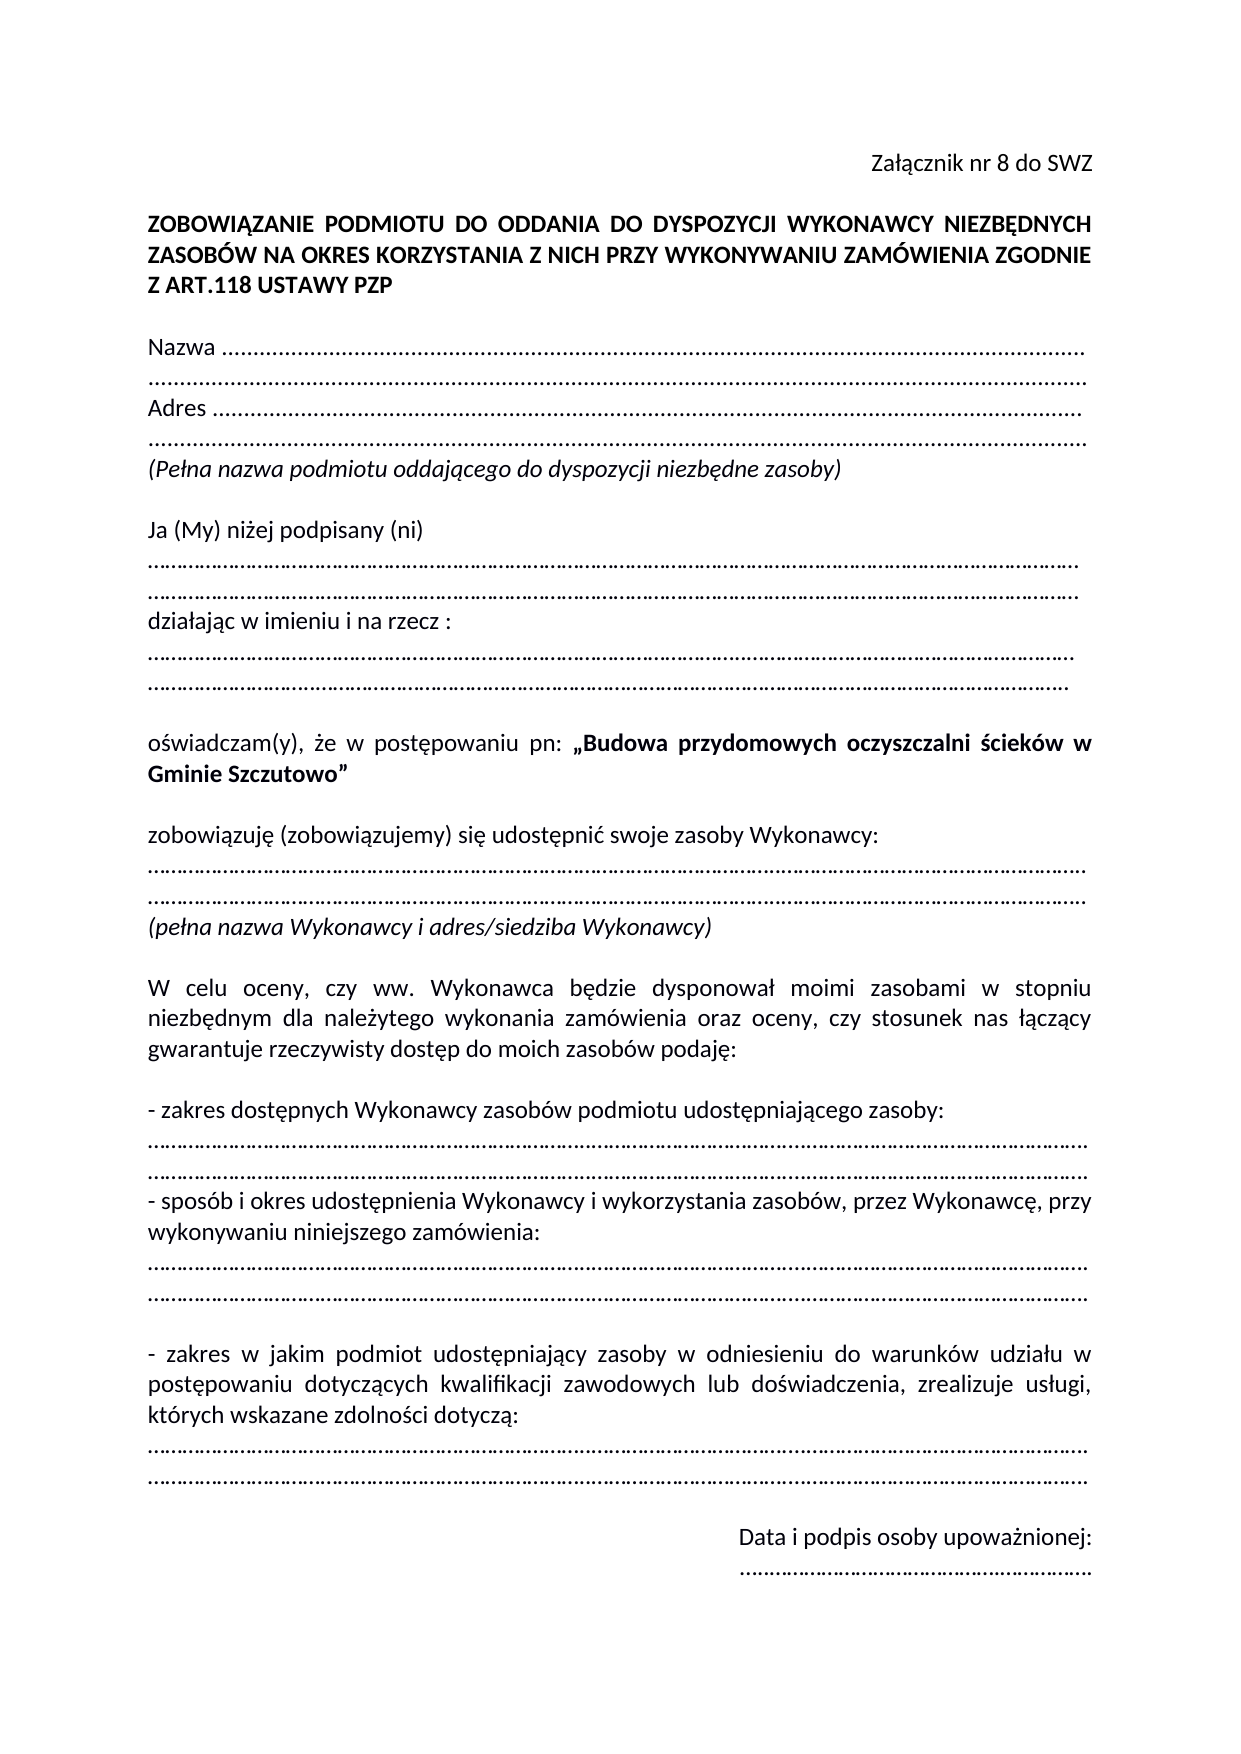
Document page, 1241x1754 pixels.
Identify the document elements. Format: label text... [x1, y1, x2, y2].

text ………………………………………………………………………………………………..…………………………………………….. [148, 880, 1093, 911]
text …………………………………………………………………..……………………………....…………………………………………. [148, 1277, 1093, 1307]
text ..................................................................................................................................................... [148, 361, 1093, 392]
text - sposób i okres udostępnienia Wykonawcy i wykorzystania zasobów, przez Wykonawcę, przy wykonywaniu niniejszego zamówienia: [148, 1185, 1093, 1246]
text …………………………………………………………………..……………………………....…………………………………………. [148, 1124, 1093, 1155]
text - zakres w jakim podmiot udostępniający zasoby w odniesieniu do warunków udziału w postępowaniu dotyczących kwalifikacji zawodowych lub doświadczenia, zrealizuje usługi, których wskazane zdolności dotyczą: [148, 1338, 1093, 1429]
text oświadczam(y), że w postępowaniu pn: „Budowa przydomowych oczyszczalni ścieków w Gminie Szczutowo” [148, 727, 1093, 788]
text …………………………………………………………………..……………………………....…………………………………………. [148, 1429, 1093, 1460]
text ………………………..………………………………………………………………………………………………………………….. [148, 666, 1093, 697]
text ..................................................................................................................................................... [148, 422, 1093, 453]
text Nazwa ......................................................................................................................................... [148, 331, 1093, 361]
text ……………………………………………………………………………………………………………………………………………………………………………………………………………………………………………………………………………………………… [148, 544, 1093, 605]
text zobowiązuję (zobowiązujemy) się udostępnić swoje zasoby Wykonawcy: [148, 819, 1093, 849]
text …………………………………………………………………………………………..………………………………………………… [148, 636, 1093, 666]
text …………………………………………………………………..……………………………....…………………………………………. [148, 1155, 1093, 1185]
text Data i podpis osoby upoważnionej: [148, 1521, 1093, 1552]
text ………………………………………………………………………………………………..…………………………………………….. [148, 849, 1093, 880]
text Adres .......................................................................................................................................... [148, 392, 1093, 422]
text ZOBOWIĄZANIE PODMIOTU DO ODDANIA DO DYSPOZYCJI WYKONAWCY NIEZBĘDNYCH ZASOBÓW NA OKRES KORZYSTANIA Z NICH PRZY WYKONYWANIU ZAMÓWIENIA ZGODNIE Z ART.118 USTAWY PZP [148, 209, 1093, 300]
text Ja (My) niżej podpisany (ni) [148, 514, 1093, 544]
text …………………………………………………………………..……………………………....…………………………………………. [148, 1246, 1093, 1277]
text - zakres dostępnych Wykonawcy zasobów podmiotu udostępniającego zasoby: [148, 1094, 1093, 1124]
text …..………………………………….……………. [148, 1552, 1093, 1582]
text (Pełna nazwa podmiotu oddającego do dyspozycji niezbędne zasoby) [148, 453, 1093, 483]
text (pełna nazwa Wykonawcy i adres/siedziba Wykonawcy) [148, 911, 1093, 941]
text W celu oceny, czy ww. Wykonawca będzie dysponował moimi zasobami w stopniu niezbędnym dla należytego wykonania zamówienia oraz oceny, czy stosunek nas łączący gwarantuje rzeczywisty dostęp do moich zasobów podaję: [148, 972, 1093, 1063]
text działając w imieniu i na rzecz : [148, 605, 1093, 636]
text …………………………………………………………………..……………………………....…………………………………………. [148, 1460, 1093, 1491]
text Załącznik nr 8 do SWZ [148, 148, 1093, 178]
